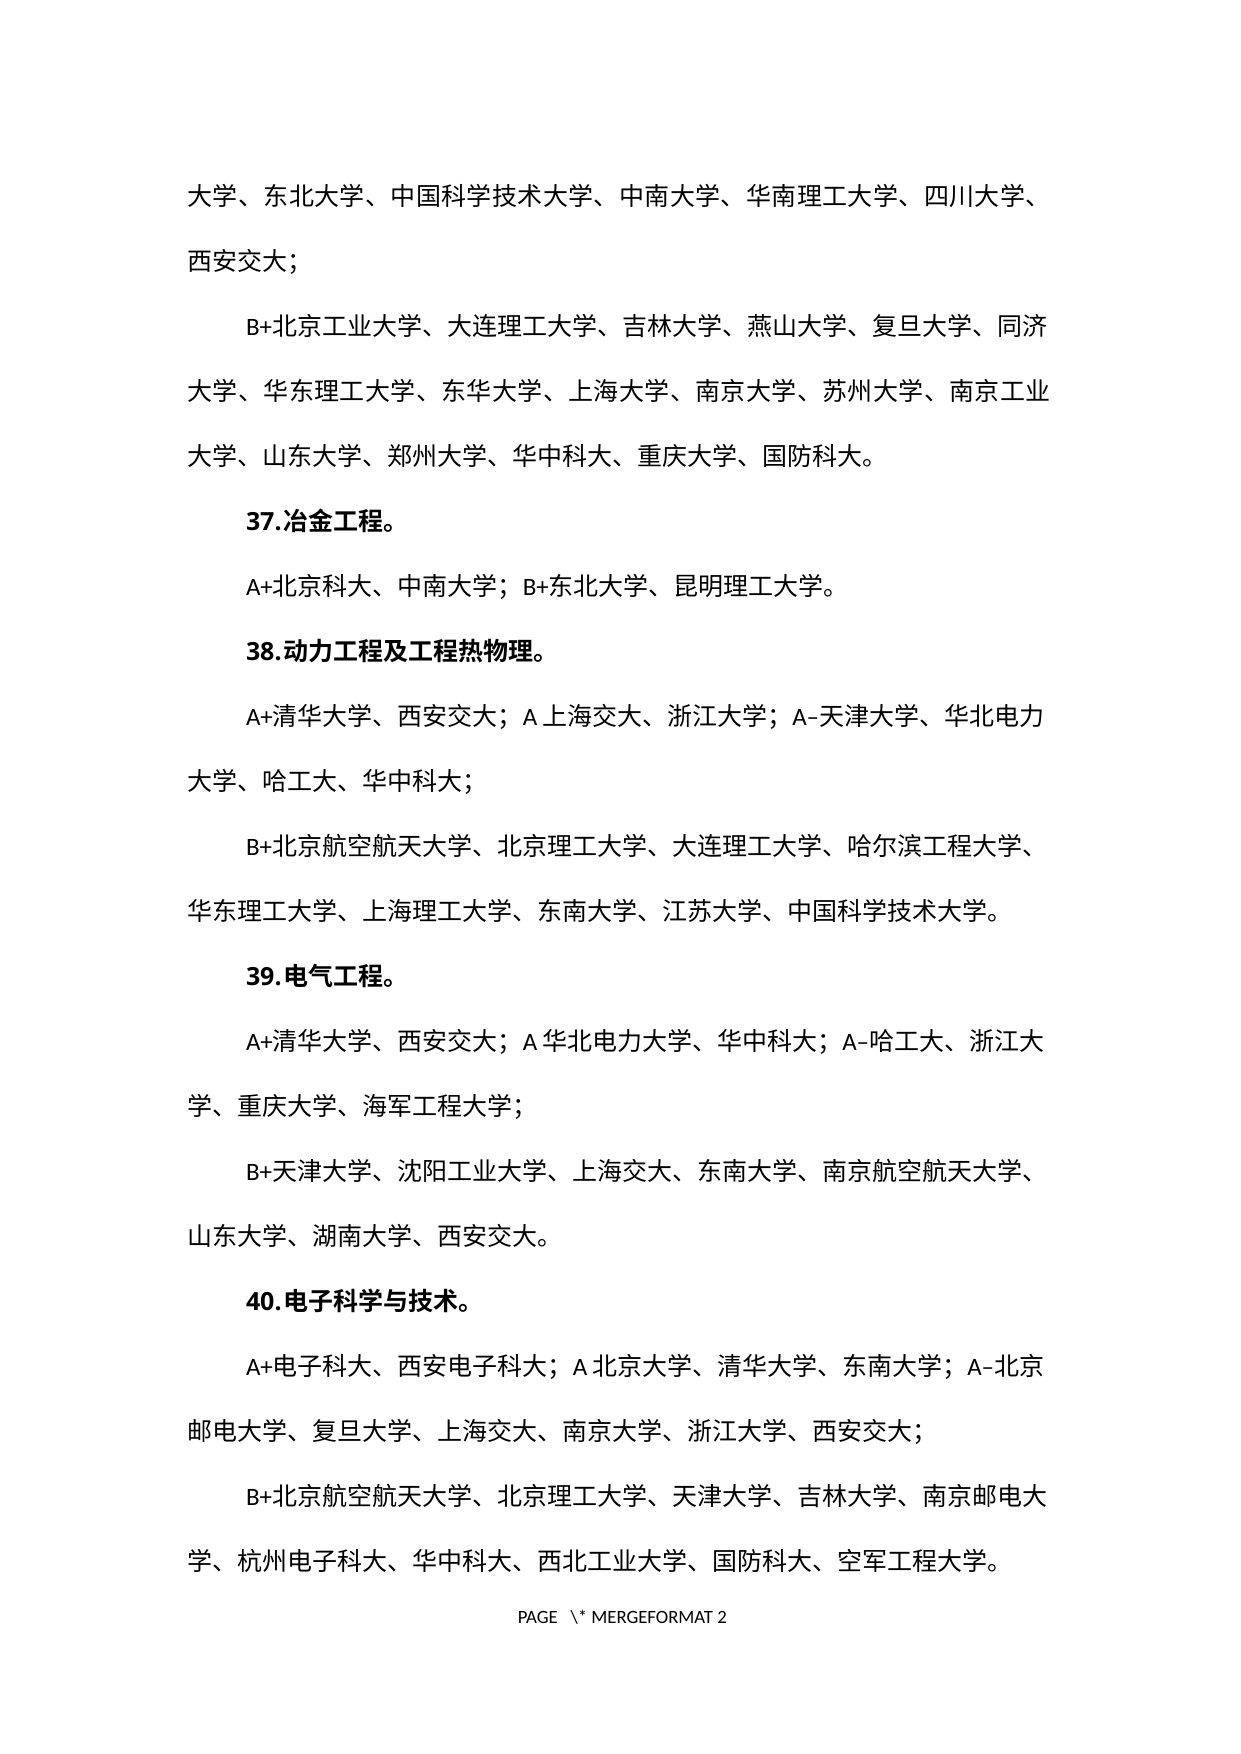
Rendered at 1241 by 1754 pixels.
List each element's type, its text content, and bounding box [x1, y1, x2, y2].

text 学、杭州电子科大、华中科大、西北工业大学、国防科大、空军工程大学。 [187, 1527, 1053, 1592]
text B+北京航空航天大学、北京理工大学、大连理工大学、哈尔滨工程大学、 [246, 812, 1053, 877]
text 学、重庆大学、海军工程大学； [187, 1072, 1053, 1137]
list 电气工程。 [246, 942, 1053, 1007]
text B+北京航空航天大学、北京理工大学、天津大学、吉林大学、南京邮电大 [246, 1462, 1053, 1527]
text 华东理工大学、上海理工大学、东南大学、江苏大学、中国科学技术大学。 [187, 877, 1053, 942]
text 邮电大学、复旦大学、上海交大、南京大学、浙江大学、西安交大； [187, 1397, 1053, 1462]
text A+清华大学、西安交大；A上海交大、浙江大学；A–天津大学、华北电力 [246, 682, 1053, 747]
text 大学、华东理工大学、东华大学、上海大学、南京大学、苏州大学、南京工业大学、山东大学、郑州大学、华中科大、重庆大学、国防科大。 [187, 357, 1053, 487]
text 山东大学、湖南大学、西安交大。 [187, 1202, 1053, 1267]
list 冶金工程。 [246, 487, 1053, 552]
text A+北京科大、中南大学；B+东北大学、昆明理工大学。 [246, 552, 1053, 617]
text 大学、哈工大、华中科大； [187, 747, 1053, 812]
text B+天津大学、沈阳工业大学、上海交大、东南大学、南京航空航天大学、 [246, 1137, 1053, 1202]
text A+清华大学、西安交大；A华北电力大学、华中科大；A–哈工大、浙江大 [246, 1007, 1053, 1072]
list 电子科学与技术。 [246, 1267, 1053, 1332]
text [187, 162, 1053, 292]
text A+电子科大、西安电子科大；A北京大学、清华大学、东南大学；A–北京 [246, 1332, 1053, 1397]
list 动力工程及工程热物理。 [246, 617, 1053, 682]
text B+北京工业大学、大连理工大学、吉林大学、燕山大学、复旦大学、同济 [246, 292, 1053, 357]
